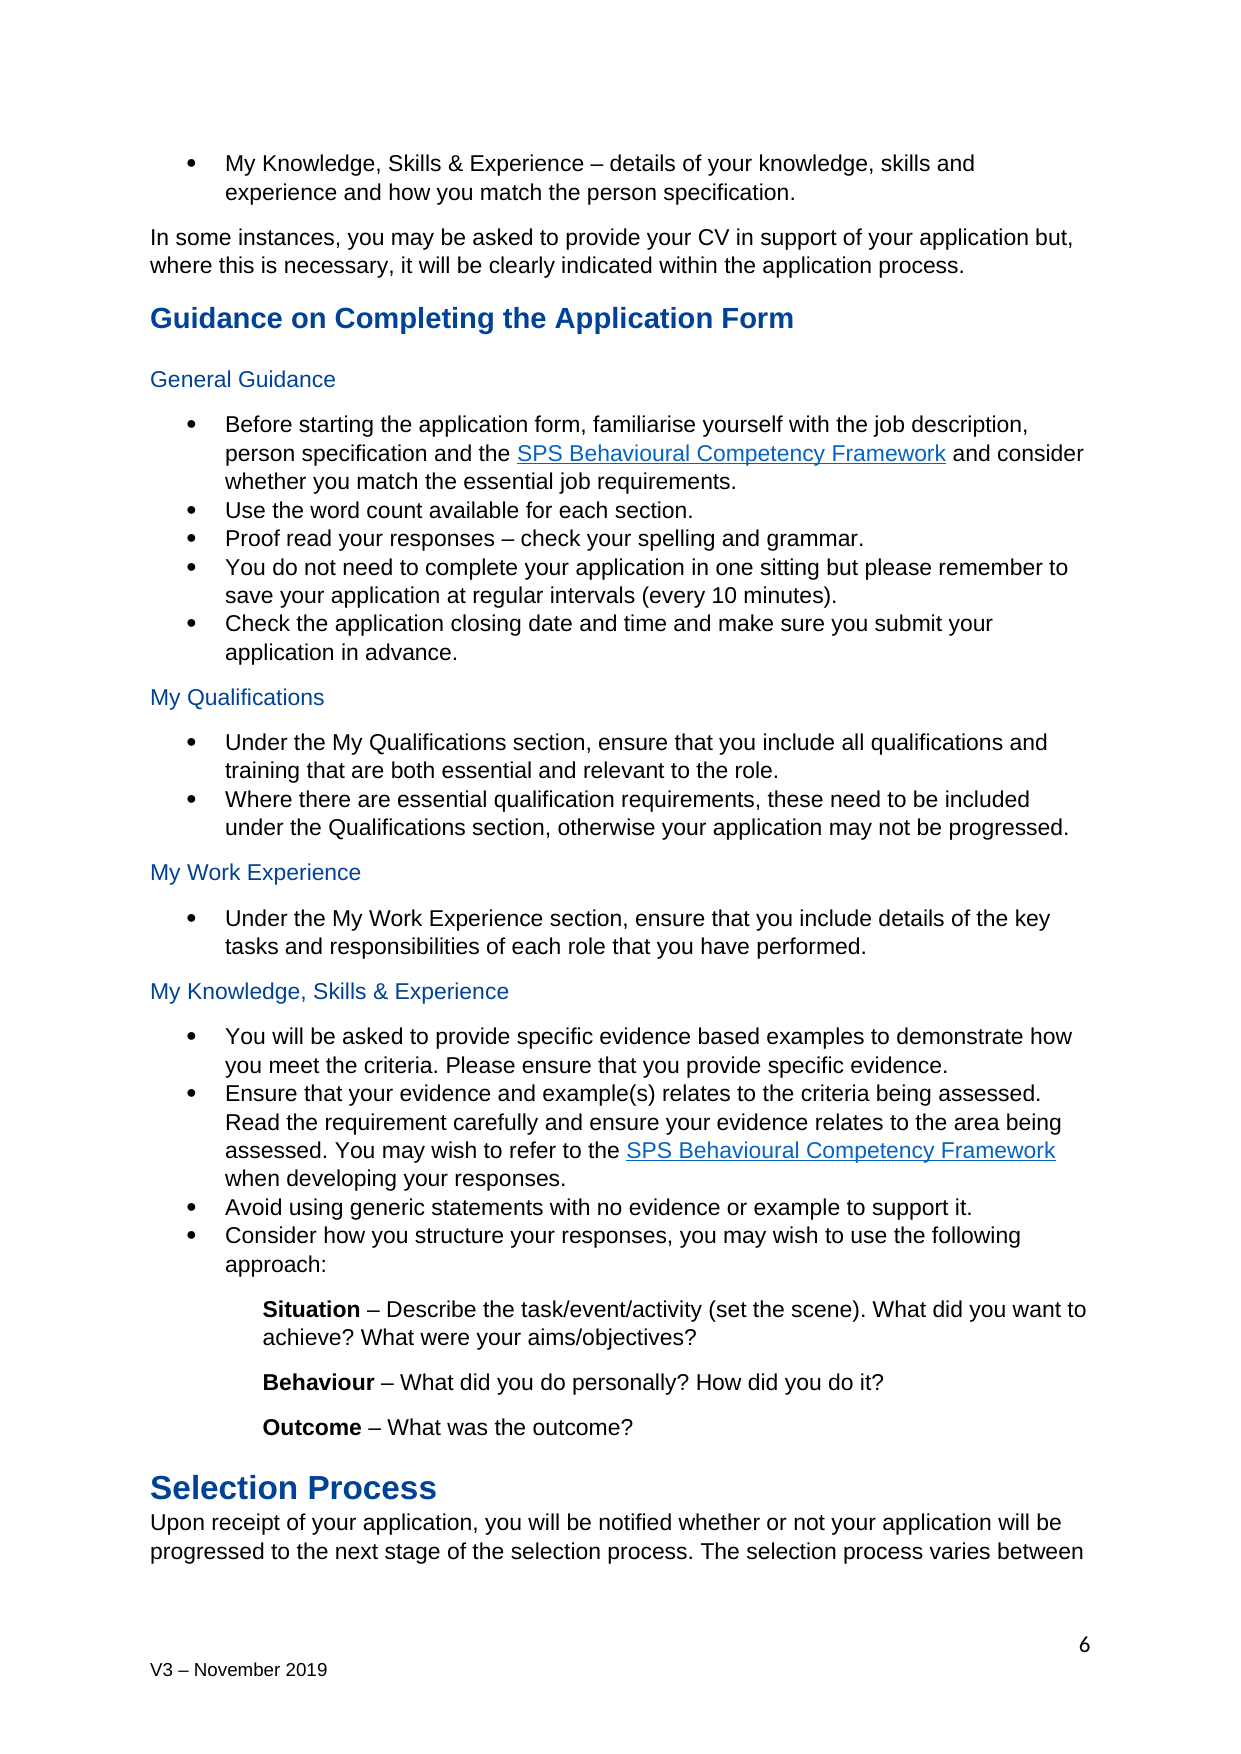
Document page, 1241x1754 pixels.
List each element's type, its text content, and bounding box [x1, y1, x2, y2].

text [150, 1509, 1090, 1564]
text My Qualifications [150, 684, 1090, 710]
list My Knowledge, Skills & Experience – details of your knowledge, skills and experience and how you match the person specification. [187, 150, 1090, 205]
subtitle Guidance on Completing the Application Form [150, 301, 1090, 335]
text My Knowledge, Skills & Experience [150, 978, 1090, 1004]
text Behaviour – What did you do personally? How did you do it? [187, 1369, 1090, 1396]
list Avoid using generic statements with no evidence or example to support it. [187, 1194, 1090, 1220]
list You do not need to complete your application in one sitting but please remember to save your application at regular intervals (every 10 minutes). [187, 553, 1090, 608]
list Under the My Work Experience section, ensure that you include details of the key tasks and responsibilities of each role that you have performed. [187, 904, 1090, 959]
list Where there are essential qualification requirements, these need to be included under the Qualifications section, otherwise your application may not be progressed. [187, 786, 1090, 841]
list Proof read your responses – check your spelling and grammar. [187, 525, 1090, 551]
list You will be asked to provide specific evidence based examples to demonstrate how you meet the criteria. Please ensure that you provide specific evidence. [187, 1023, 1090, 1078]
text In some instances, you may be asked to provide your CV in support of your application but, where this is necessary, it will be clearly indicated within the application process. [150, 223, 1090, 278]
text Situation – Describe the task/event/activity (set the scene). What did you want to achieve? What were your aims/objectives? [262, 1296, 1090, 1351]
text Outcome – What was the outcome? [187, 1414, 1090, 1441]
list Use the word count available for each section. [187, 497, 1090, 523]
list Before starting the application form, familiarise yourself with the job description, person specification and the SPS Behavioural Competency Framework and consider whether you match the essential job requirements. [187, 411, 1090, 494]
text General Guidance [150, 366, 1090, 392]
text My Work Experience [150, 859, 1090, 886]
subtitle Selection Process [150, 1468, 1090, 1506]
list Ensure that your evidence and example(s) relates to the criteria being assessed. Read the requirement carefully and ensure your evidence relates to the area being assessed. You may wish to refer to the SPS Behavioural Competency Framework when developing your responses. [187, 1080, 1090, 1192]
list Under the My Qualifications section, ensure that you include all qualifications and training that are both essential and relevant to the role. [187, 729, 1090, 784]
list Consider how you structure your responses, you may wish to use the following approach: [187, 1222, 1090, 1277]
list Check the application closing date and time and make sure you submit your application in advance. [187, 610, 1090, 665]
